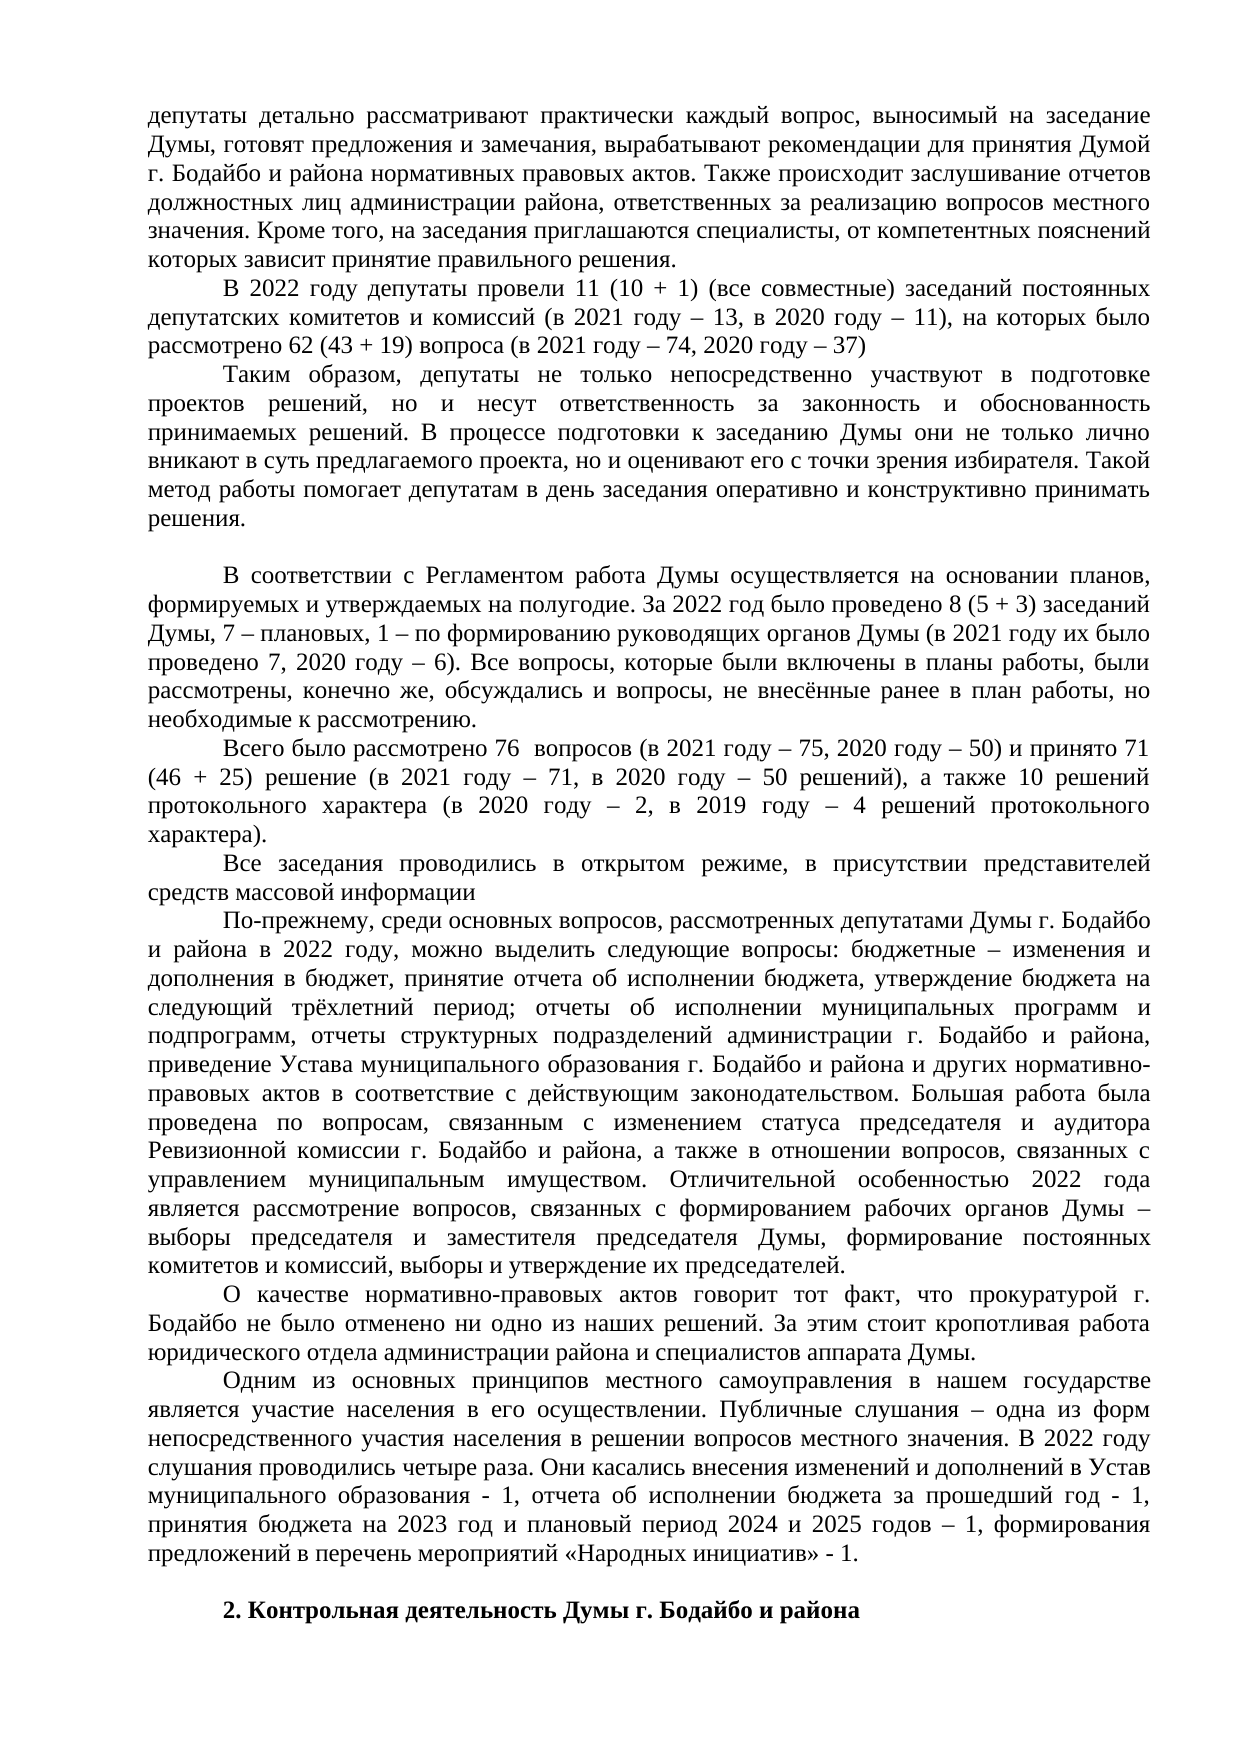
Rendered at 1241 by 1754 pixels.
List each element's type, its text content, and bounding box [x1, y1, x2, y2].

text Таким образом, депутаты не только непосредственно участвуют в подготовке проектов решений, но и несут ответственность за законность и обоснованность принимаемых решений. В процессе подготовки к заседанию Думы они не только лично вникают в суть предлагаемого проекта, но и оценивают его с точки зрения избирателя. Такой метод работы помогает депутатам в день заседания оперативно и конструктивно принимать решения. [148, 359, 1152, 532]
text О качестве нормативно-правовых актов говорит тот факт, что прокуратурой г. Бодайбо не было отменено ни одно из наших решений. За этим стоит кропотливая работа юридического отдела администрации района и специалистов аппарата Думы. [148, 1279, 1152, 1365]
text В соответствии с Регламентом работа Думы осуществляется на основании планов, формируемых и утверждаемых на полугодие. За 2022 год было проведено 8 (5 + 3) заседаний Думы, 7 – плановых, 1 – по формированию руководящих органов Думы (в 2021 году их было проведено 7, 2020 году – 6). Все вопросы, которые были включены в планы работы, были рассмотрены, конечно же, обсуждались и вопросы, не внесённые ранее в план работы, но необходимые к рассмотрению. [148, 560, 1152, 733]
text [148, 100, 1152, 273]
text В 2022 году депутаты провели 11 (10 + 1) (все совместные) заседаний постоянных депутатских комитетов и комиссий (в 2021 году – 13, в 2020 году – 11), на которых было рассмотрено 62 (43 + 19) вопроса (в 2021 году – 74, 2020 году – 37) [148, 273, 1152, 359]
text Всего было рассмотрено 76 вопросов (в 2021 году – 75, 2020 году – 50) и принято 71 (46 + 25) решение (в 2021 году – 71, в 2020 году – 50 решений), а также 10 решений протокольного характера (в 2020 году – 2, в 2019 году – 4 решений протокольного характера). [148, 733, 1152, 848]
text По-прежнему, среди основных вопросов, рассмотренных депутатами Думы г. Бодайбо и района в 2022 году, можно выделить следующие вопросы: бюджетные – изменения и дополнения в бюджет, принятие отчета об исполнении бюджета, утверждение бюджета на следующий трёхлетний период; отчеты об исполнении муниципальных программ и подпрограмм, отчеты структурных подразделений администрации г. Бодайбо и района, приведение Устава муниципального образования г. Бодайбо и района и других нормативно-правовых актов в соответствие с действующим законодательством. Большая работа была проведена по вопросам, связанным с изменением статуса председателя и аудитора Ревизионной комиссии г. Бодайбо и района, а также в отношении вопросов, связанных с управлением муниципальным имуществом. Отличительной особенностью 2022 года является рассмотрение вопросов, связанных с формированием рабочих органов Думы – выборы председателя и заместителя председателя Думы, формирование постоянных комитетов и комиссий, выборы и утверждение их председателей. [148, 905, 1152, 1279]
text Одним из основных принципов местного самоуправления в нашем государстве является участие населения в его осуществлении. Публичные слушания – одна из форм непосредственного участия населения в решении вопросов местного значения. В 2022 году слушания проводились четыре раза. Они касались внесения изменений и дополнений в Устав муниципального образования - 1, отчета об исполнении бюджета за прошедший год - 1, принятия бюджета на 2023 год и плановый период 2024 и 2025 годов – 1, формирования предложений в перечень мероприятий «Народных инициатив» - 1. [148, 1365, 1152, 1567]
text Все заседания проводились в открытом режиме, в присутствии представителей средств массовой информации [148, 848, 1152, 905]
text 2. Контрольная деятельность Думы г. Бодайбо и района [148, 1595, 1152, 1624]
